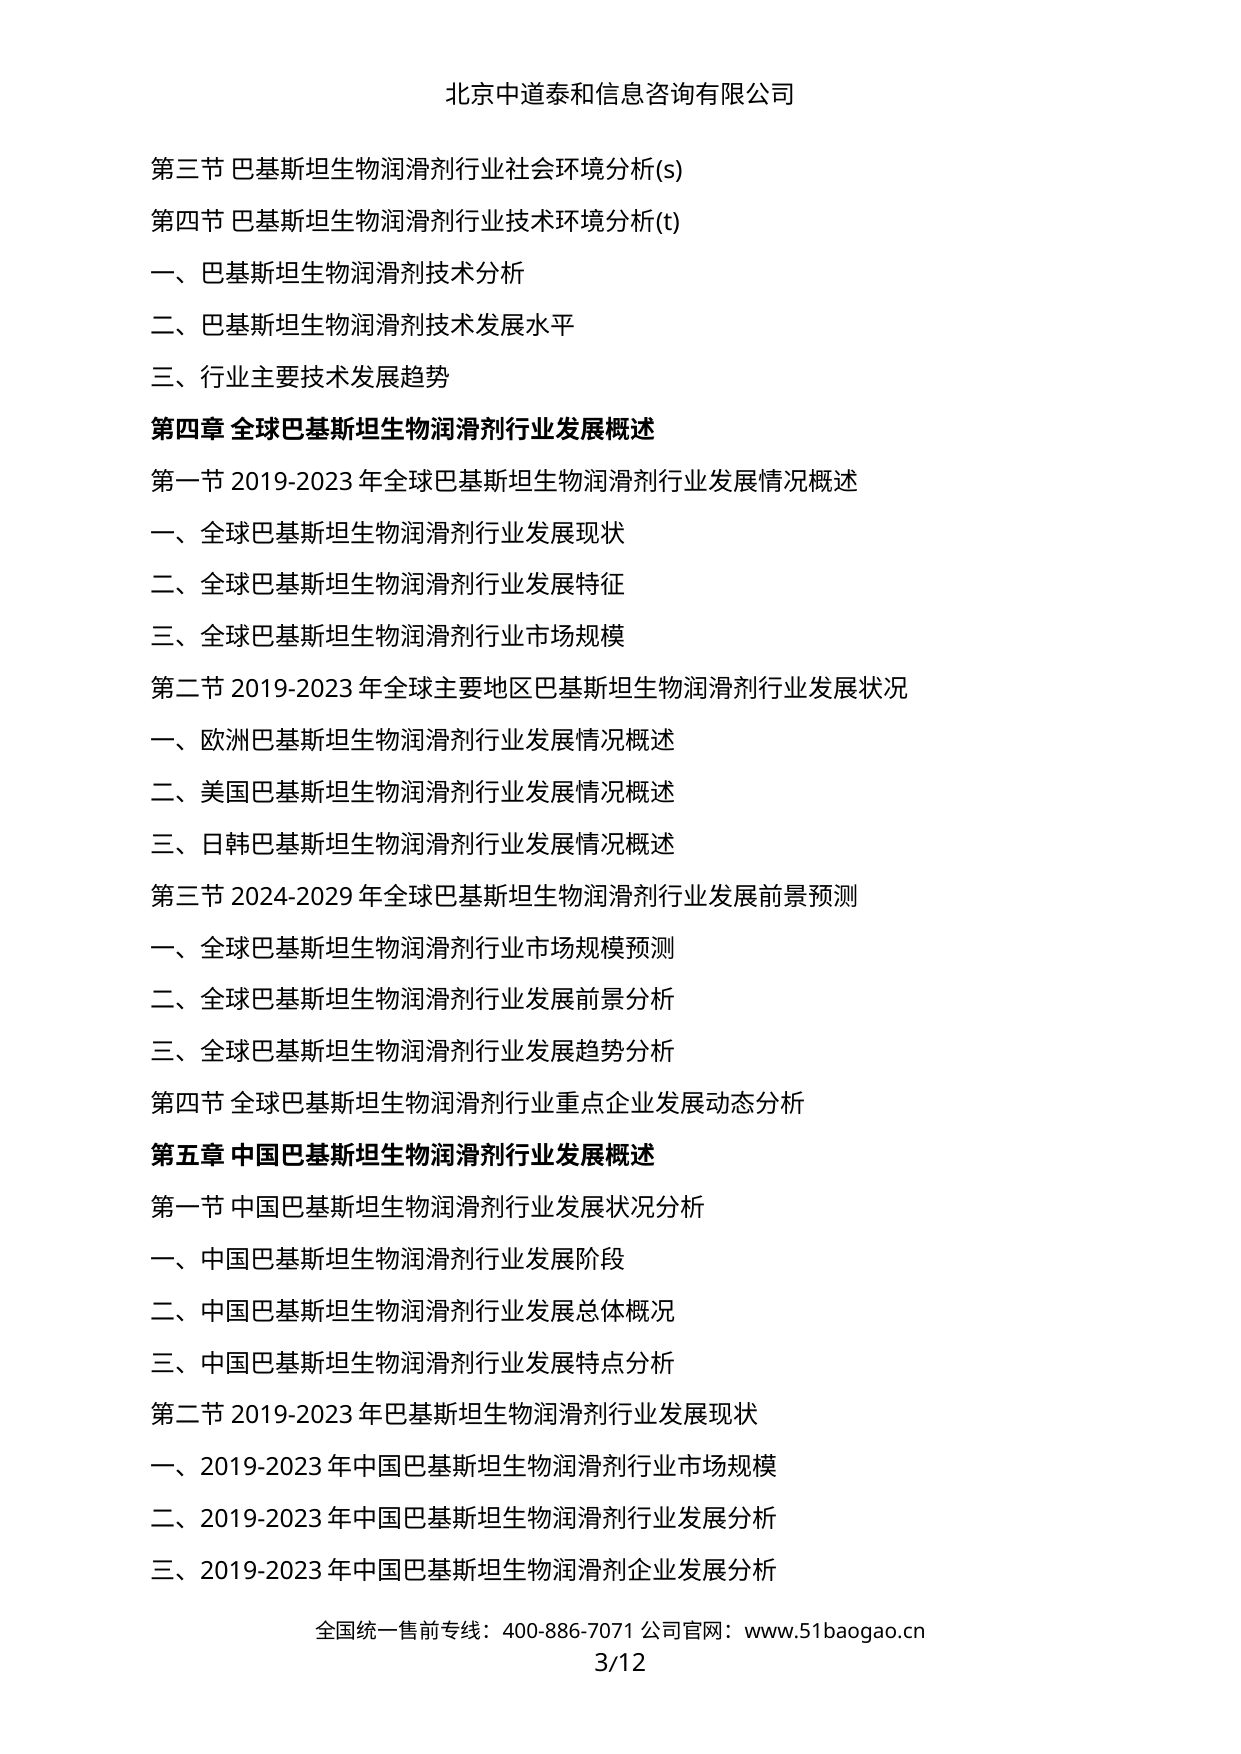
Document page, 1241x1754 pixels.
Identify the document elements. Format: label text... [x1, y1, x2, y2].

text 三、全球巴基斯坦生物润滑剂行业发展趋势分析 [150, 1032, 1090, 1068]
text 第三节 2024-2029年全球巴基斯坦生物润滑剂行业发展前景预测 [150, 876, 1090, 912]
text 第二节 2019-2023年全球主要地区巴基斯坦生物润滑剂行业发展状况 [150, 669, 1090, 705]
text 二、全球巴基斯坦生物润滑剂行业发展前景分析 [150, 980, 1090, 1016]
text 第五章 中国巴基斯坦生物润滑剂行业发展概述 [150, 1136, 1090, 1172]
text 三、行业主要技术发展趋势 [150, 357, 1090, 394]
text 第一节 中国巴基斯坦生物润滑剂行业发展状况分析 [150, 1187, 1090, 1224]
text 第四节 巴基斯坦生物润滑剂行业技术环境分析(t) [150, 202, 1090, 238]
text 一、巴基斯坦生物润滑剂技术分析 [150, 254, 1090, 290]
text 一、全球巴基斯坦生物润滑剂行业发展现状 [150, 513, 1090, 549]
text 第四章 全球巴基斯坦生物润滑剂行业发展概述 [150, 409, 1090, 446]
text 三、中国巴基斯坦生物润滑剂行业发展特点分析 [150, 1343, 1090, 1379]
text 一、全球巴基斯坦生物润滑剂行业市场规模预测 [150, 928, 1090, 964]
text 三、2019-2023年中国巴基斯坦生物润滑剂企业发展分析 [150, 1551, 1090, 1587]
text 第一节 2019-2023年全球巴基斯坦生物润滑剂行业发展情况概述 [150, 461, 1090, 497]
text 一、欧洲巴基斯坦生物润滑剂行业发展情况概述 [150, 721, 1090, 757]
text 一、中国巴基斯坦生物润滑剂行业发展阶段 [150, 1239, 1090, 1276]
text 第二节 2019-2023年巴基斯坦生物润滑剂行业发展现状 [150, 1395, 1090, 1431]
text 三、日韩巴基斯坦生物润滑剂行业发展情况概述 [150, 824, 1090, 861]
text 第四节 全球巴基斯坦生物润滑剂行业重点企业发展动态分析 [150, 1084, 1090, 1120]
text 二、全球巴基斯坦生物润滑剂行业发展特征 [150, 565, 1090, 601]
text 三、全球巴基斯坦生物润滑剂行业市场规模 [150, 617, 1090, 653]
text 一、2019-2023年中国巴基斯坦生物润滑剂行业市场规模 [150, 1447, 1090, 1483]
text 第三节 巴基斯坦生物润滑剂行业社会环境分析(s) [150, 150, 1090, 186]
text 二、美国巴基斯坦生物润滑剂行业发展情况概述 [150, 772, 1090, 809]
text 二、2019-2023年中国巴基斯坦生物润滑剂行业发展分析 [150, 1499, 1090, 1535]
text 二、中国巴基斯坦生物润滑剂行业发展总体概况 [150, 1291, 1090, 1327]
text 二、巴基斯坦生物润滑剂技术发展水平 [150, 306, 1090, 342]
